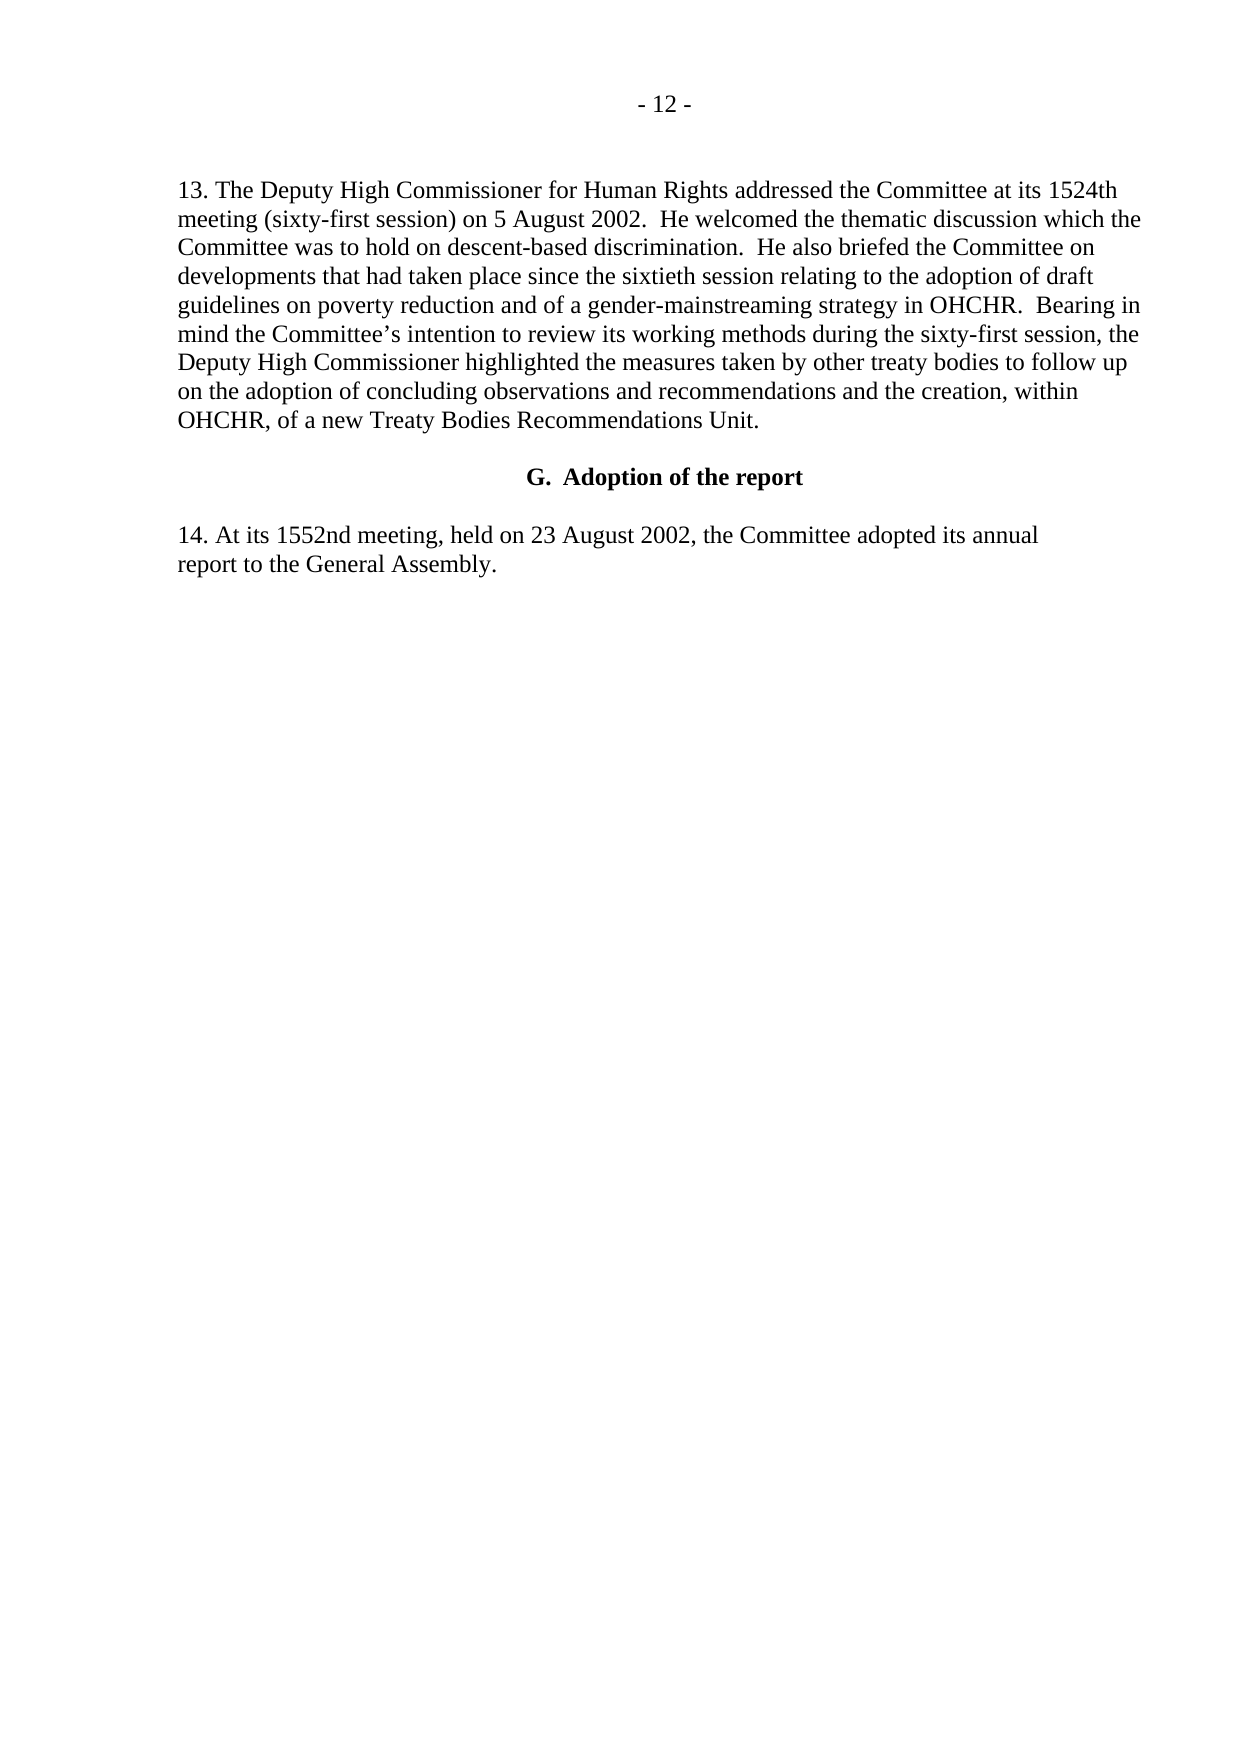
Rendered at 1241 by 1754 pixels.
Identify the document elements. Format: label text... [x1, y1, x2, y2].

text At its 1552nd meeting, held on 23 August 2002, the Committee adopted its annual [177, 520, 1152, 549]
text report to the General Assembly. [177, 549, 1152, 577]
text The Deputy High Commissioner for Human Rights addressed the Committee at its 1524th meeting (sixty-first session) on 5 August 2002. He welcomed the thematic discussion which the Committee was to hold on descent-based discrimination. He also briefed the Committee on developments that had taken place since the sixtieth session relating to the adoption of draft guidelines on poverty reduction and of a gender-mainstreaming strategy in OHCHR. Bearing in mind the Committee’s intention to review its working methods during the sixty-first session, the Deputy High Commissioner highlighted the measures taken by other treaty bodies to follow up on the adoption of concluding observations and recommendations and the creation, within OHCHR, of a new Treaty Bodies Recommendations Unit. [177, 175, 1152, 434]
subtitle G. Adoption of the report [177, 462, 1152, 491]
